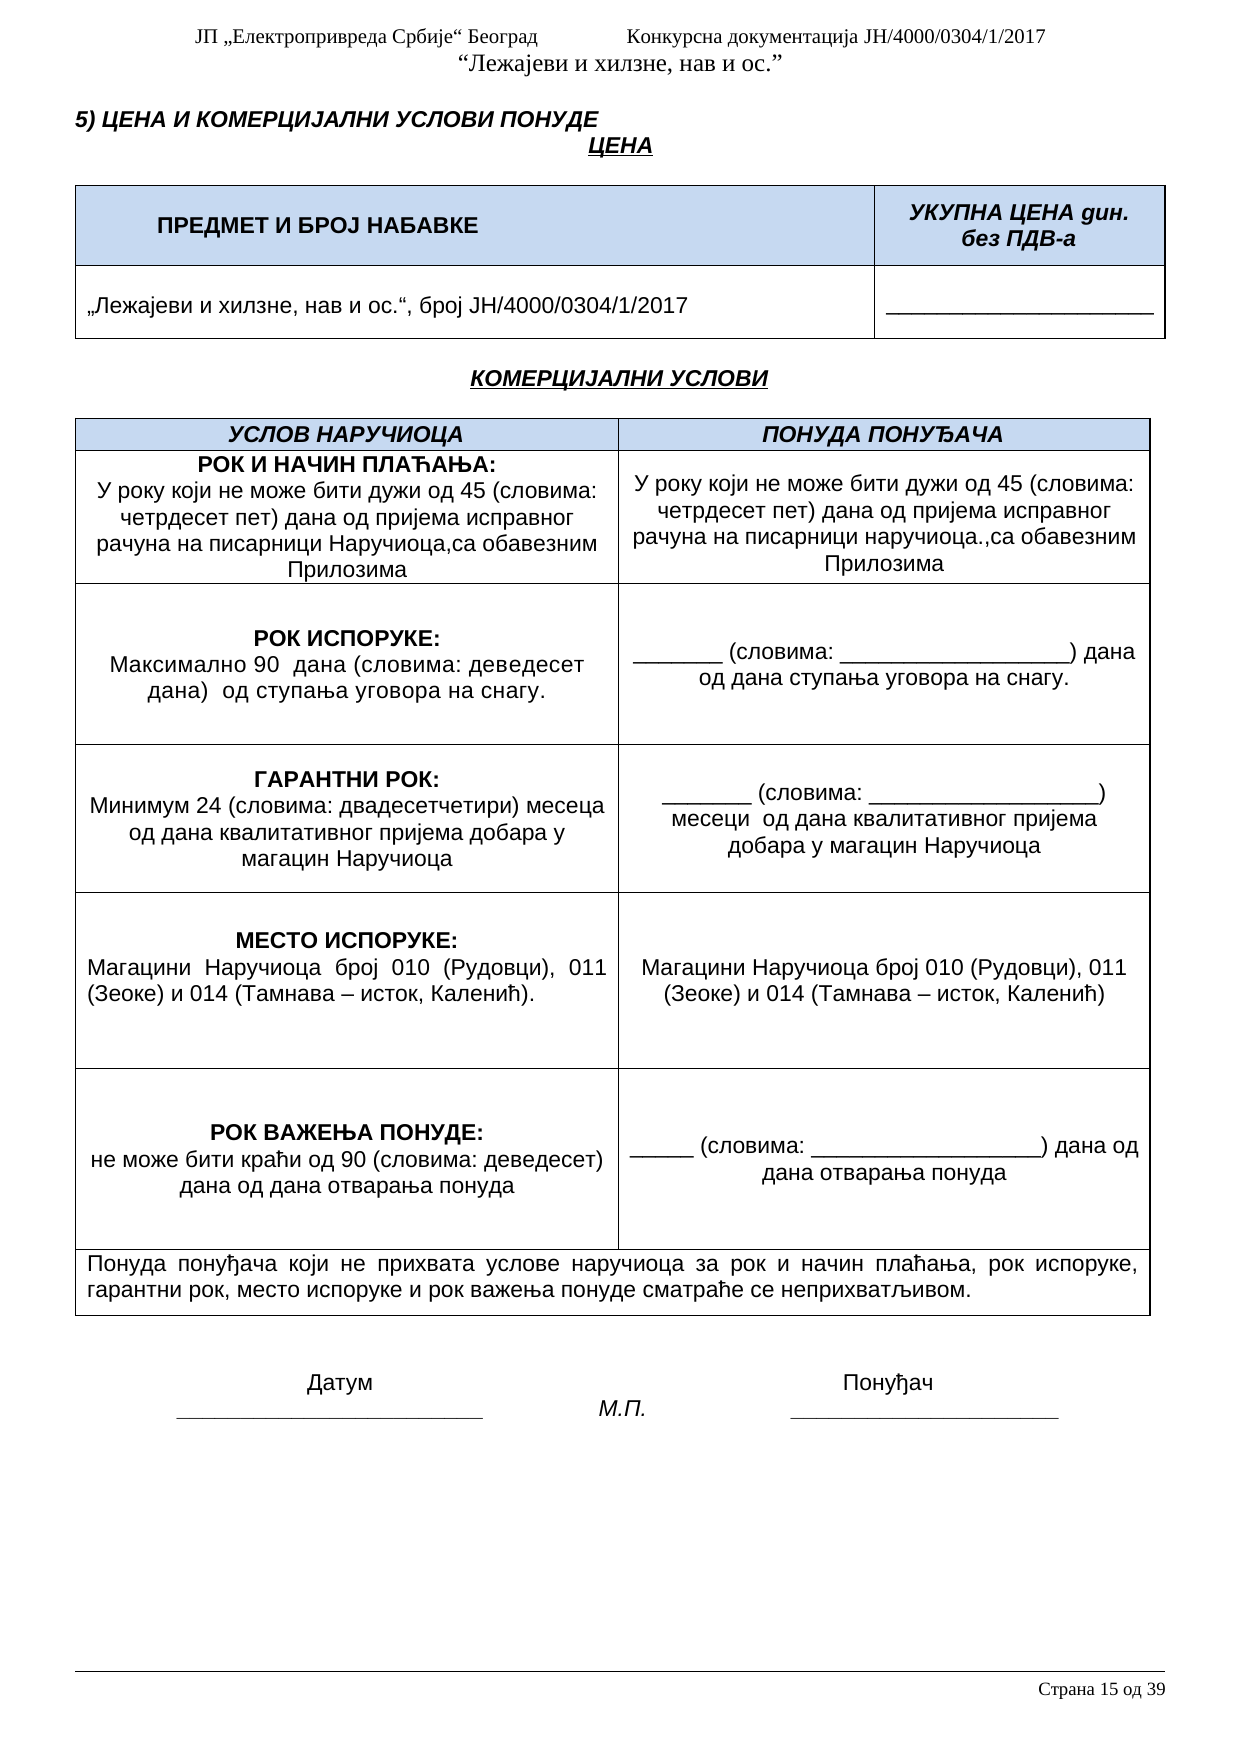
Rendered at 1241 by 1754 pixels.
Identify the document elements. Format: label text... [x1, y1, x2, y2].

table_header ПОНУДА ПОНУЂАЧА [619, 419, 1149, 450]
table_cell У року који не може бити дужи од 45 (словима: четрдесет пет) дана од пријема исправног рачуна на писарници наручиоца.,са обавезним Прилозима [619, 451, 1149, 583]
table_header ПРЕДМЕТ И БРОЈ НАБАВКЕ [76, 186, 874, 265]
table_cell Понуда понуђача који не прихвата услове наручиоца за рок и начин плаћања, рок испоруке, гарантни рок, место испоруке и рок важења понуде сматраће се неприхватљивом. [76, 1250, 1149, 1315]
table_header УКУПНА ЦЕНА дин. без ПДВ-а [875, 186, 1164, 265]
table_cell _______ (словима: __________________) дана од дана ступања уговора на снагу. [619, 584, 1149, 744]
table_cell _____________________ [875, 266, 1164, 338]
table_cell _____ (словима: __________________) дана од дана отварања понуда [619, 1069, 1149, 1249]
text КОМЕРЦИЈАЛНИ УСЛОВИ [75, 365, 1165, 391]
table_cell РОК ИСПОРУКЕ: Максимално 90 дана (словима: деведесет дана) од ступања уговора на снагу. [76, 584, 618, 744]
table_header УСЛОВ НАРУЧИОЦА [76, 419, 618, 450]
table_cell РОК ВАЖЕЊА ПОНУДЕ: не може бити краћи од 90 (словима: деведесет) дана од дана отварања понуда [76, 1069, 618, 1249]
table_cell „Лежајеви и хилзне, нав и ос.“, број ЈН/4000/0304/1/2017 [76, 266, 874, 338]
table_cell РОК И НАЧИН ПЛАЋАЊА: У року који не може бити дужи од 45 (словима: четрдесет пет) дана од пријема исправног рачуна на писарници Наручиоца,са обавезним Прилозима [76, 451, 618, 583]
text 5) ЦЕНА И КОМЕРЦИЈАЛНИ УСЛОВИ ПОНУДЕ [75, 106, 1165, 132]
text ЦЕНА [75, 132, 1168, 158]
table_cell Магацини Наручиоца број 010 (Рудовци), 011 (Зеоке) и 014 (Тамнава – исток, Каленић) [619, 893, 1149, 1067]
text ________________________ М.П. _____________________ [75, 1395, 1165, 1422]
table_cell ГАРАНТНИ РОК: Минимум 24 (словима: двадесетчетири) месеца од дана квалитативног пријема добара у магацин Наручиоца [76, 745, 618, 892]
text Датум Понуђач [75, 1369, 1165, 1395]
table_cell МЕСТО ИСПОРУКЕ: Магацини Наручиоца број 010 (Рудовци), 011 (Зеоке) и 014 (Тамнава – исток, Каленић). [76, 893, 618, 1067]
table_cell _______ (словима: __________________) месеци од дана квалитативног пријема добара у магацин Наручиоца [619, 745, 1149, 892]
